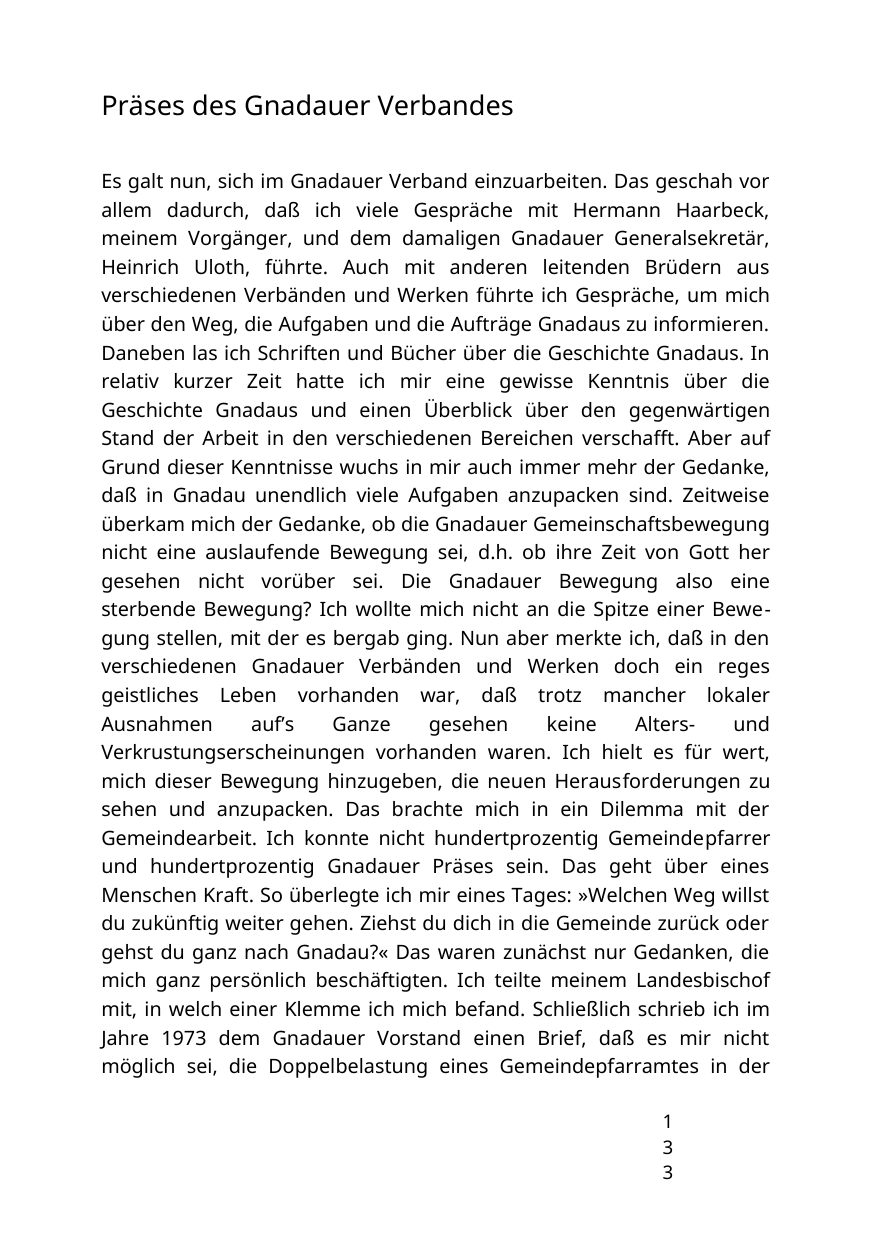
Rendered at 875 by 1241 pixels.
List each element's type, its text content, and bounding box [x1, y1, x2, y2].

subtitle Präses des Gnadauer Verbandes [101, 94, 771, 121]
